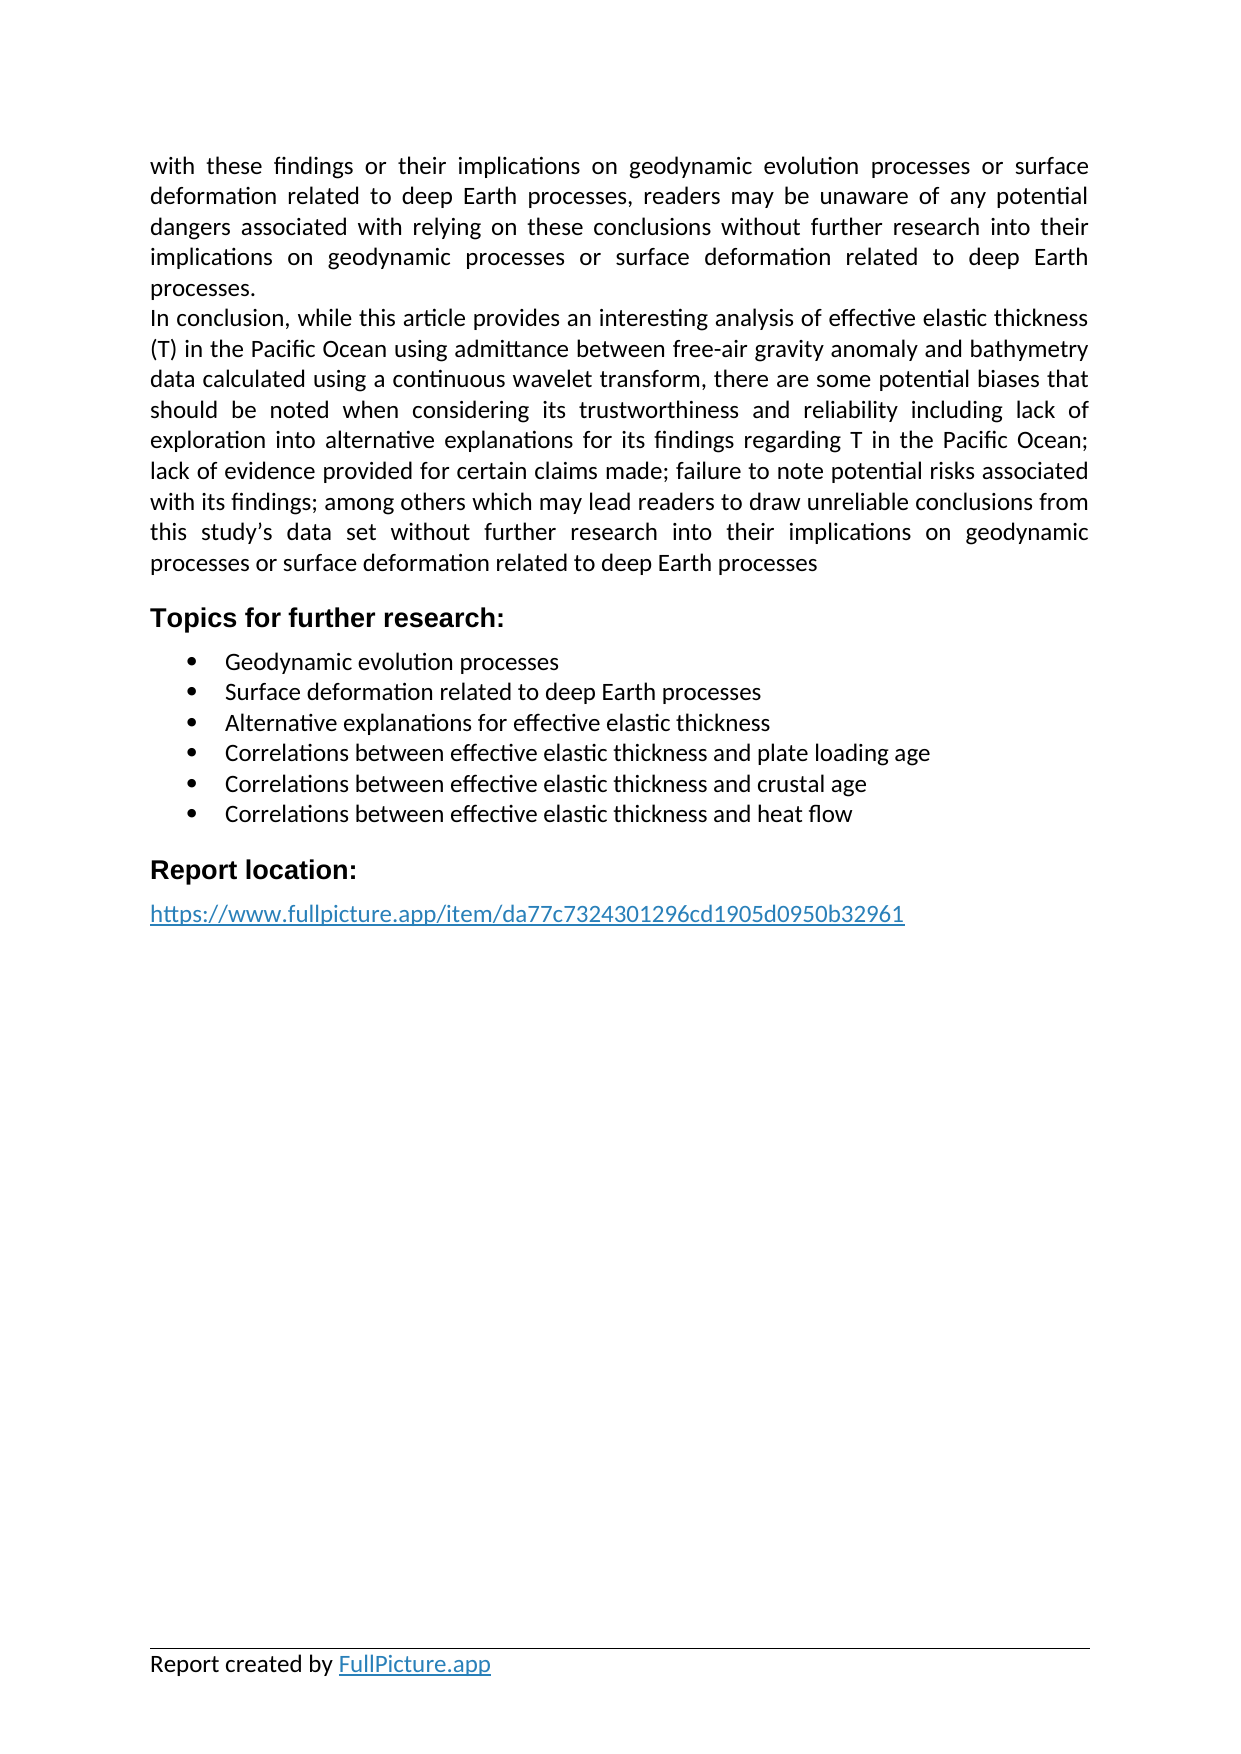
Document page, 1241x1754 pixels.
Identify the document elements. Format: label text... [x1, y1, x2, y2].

subtitle Topics for further research: [150, 602, 1090, 633]
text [150, 150, 1090, 303]
list Correlations between effective elastic thickness and heat flow [187, 799, 1090, 829]
subtitle Report location: [150, 854, 1090, 885]
list Correlations between effective elastic thickness and plate loading age [187, 738, 1090, 768]
text https://www.fullpicture.app/item/da77c7324301296cd1905d0950b32961 [150, 898, 1090, 928]
list Surface deformation related to deep Earth processes [187, 677, 1090, 707]
list Correlations between effective elastic thickness and crustal age [187, 768, 1090, 799]
list Alternative explanations for effective elastic thickness [187, 707, 1090, 738]
list Geodynamic evolution processes [187, 646, 1090, 677]
text In conclusion, while this article provides an interesting analysis of effective elastic thickness (T) in the Pacific Ocean using admittance between free-air gravity anomaly and bathymetry data calculated using a continuous wavelet transform, there are some potential biases that should be noted when considering its trustworthiness and reliability including lack of exploration into alternative explanations for its findings regarding T in the Pacific Ocean; lack of evidence provided for certain claims made; failure to note potential risks associated with its findings; among others which may lead readers to draw unreliable conclusions from this study’s data set without further research into their implications on geodynamic processes or surface deformation related to deep Earth processes [150, 303, 1090, 577]
